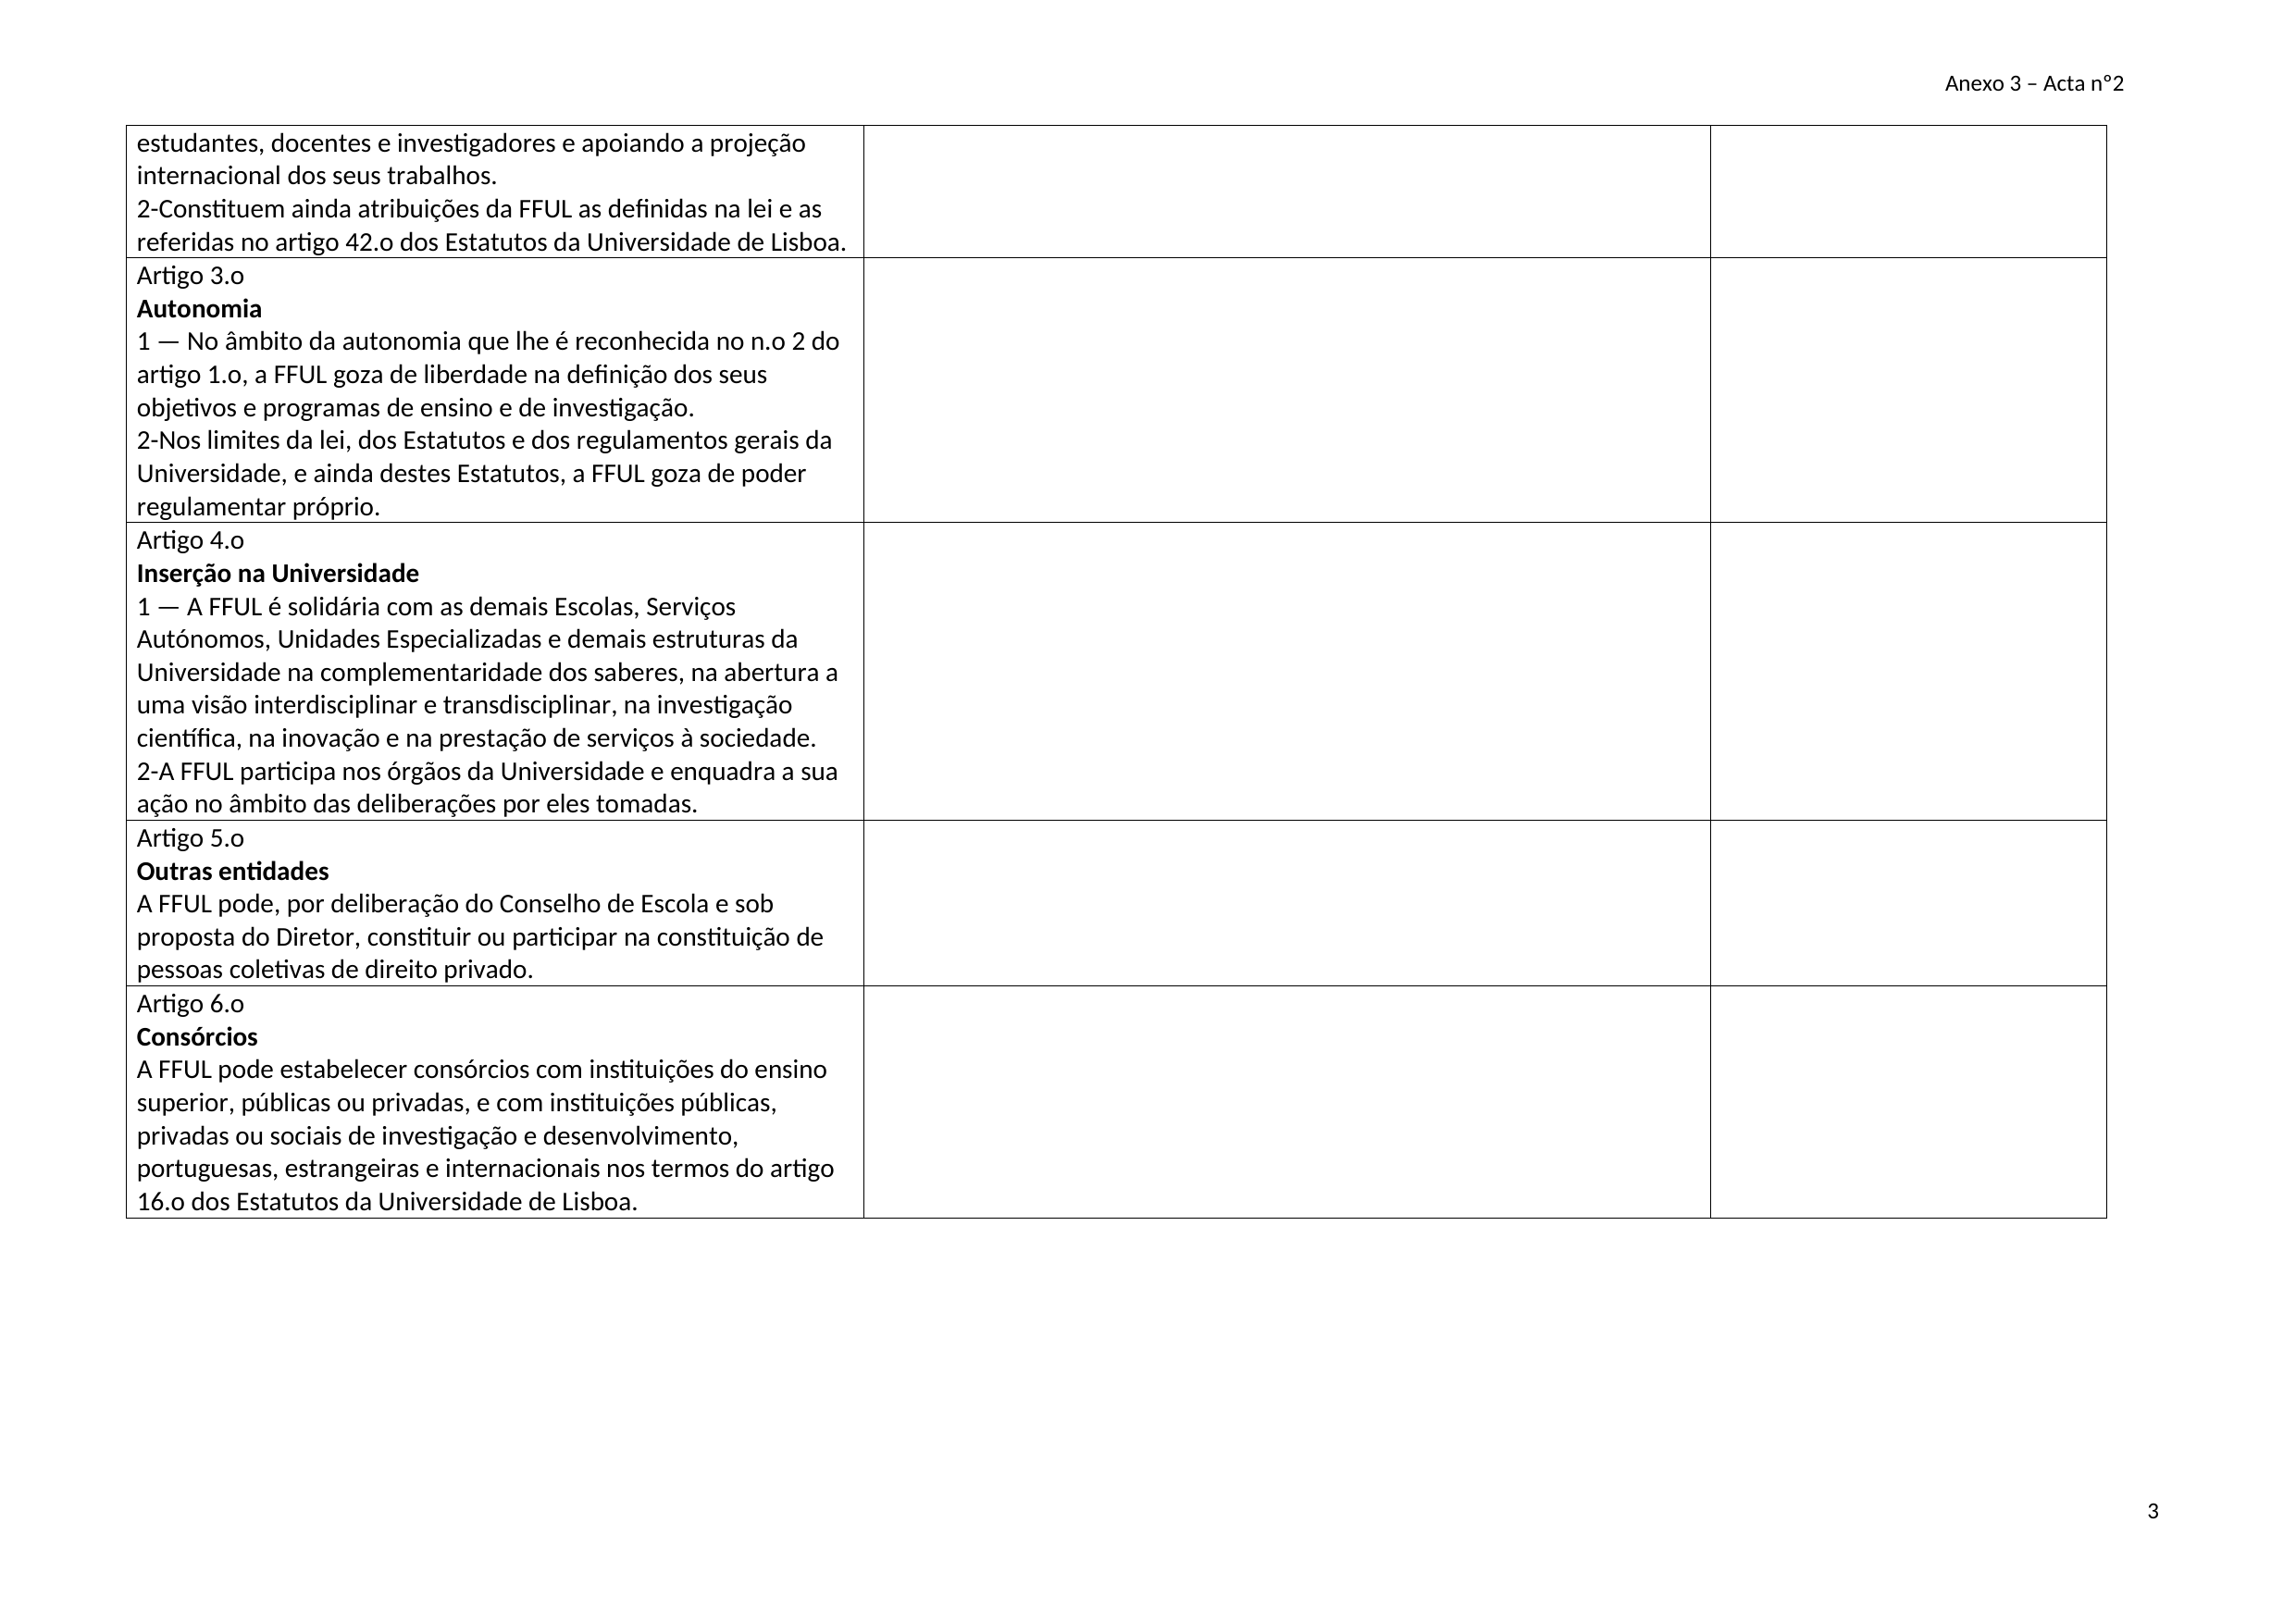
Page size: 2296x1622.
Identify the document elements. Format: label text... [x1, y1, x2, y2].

table_cell [1711, 986, 2106, 1218]
table_cell [1711, 126, 2106, 257]
table_cell Artigo 6.o Consórcios A FFUL pode estabelecer consórcios com instituições do ensino superior, públicas ou privadas, e com instituições públicas, privadas ou sociais de investigação e desenvolvimento, portuguesas, estrangeiras e internacionais nos termos do artigo 16.o dos Estatutos da Universidade de Lisboa. [127, 986, 863, 1218]
table_cell Artigo 5.o Outras entidades A FFUL pode, por deliberação do Conselho de Escola e sob proposta do Diretor, constituir ou participar na constituição de pessoas coletivas de direito privado. [127, 821, 863, 985]
table_cell Artigo 4.o Inserção na Universidade 1 — A FFUL é solidária com as demais Escolas, Serviços Autónomos, Unidades Especializadas e demais estruturas da Universidade na complementaridade dos saberes, na abertura a uma visão interdisciplinar e transdisciplinar, na investigação científica, na inovação e na prestação de serviços à sociedade. 2-A FFUL participa nos órgãos da Universidade e enquadra a sua ação no âmbito das deliberações por eles tomadas. [127, 523, 863, 820]
table_cell [1711, 523, 2106, 820]
table_cell [1711, 821, 2106, 985]
table_cell [1711, 258, 2106, 522]
table_cell [864, 258, 1710, 522]
table_cell [864, 986, 1710, 1218]
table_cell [127, 126, 863, 257]
table_cell [864, 126, 1710, 257]
table_cell Artigo 3.o Autonomia 1 — No âmbito da autonomia que lhe é reconhecida no n.o 2 do artigo 1.o, a FFUL goza de liberdade na definição dos seus objetivos e programas de ensino e de investigação. 2-Nos limites da lei, dos Estatutos e dos regulamentos gerais da Universidade, e ainda destes Estatutos, a FFUL goza de poder regulamentar próprio. [127, 258, 863, 522]
table_cell [864, 821, 1710, 985]
table_cell [864, 523, 1710, 820]
